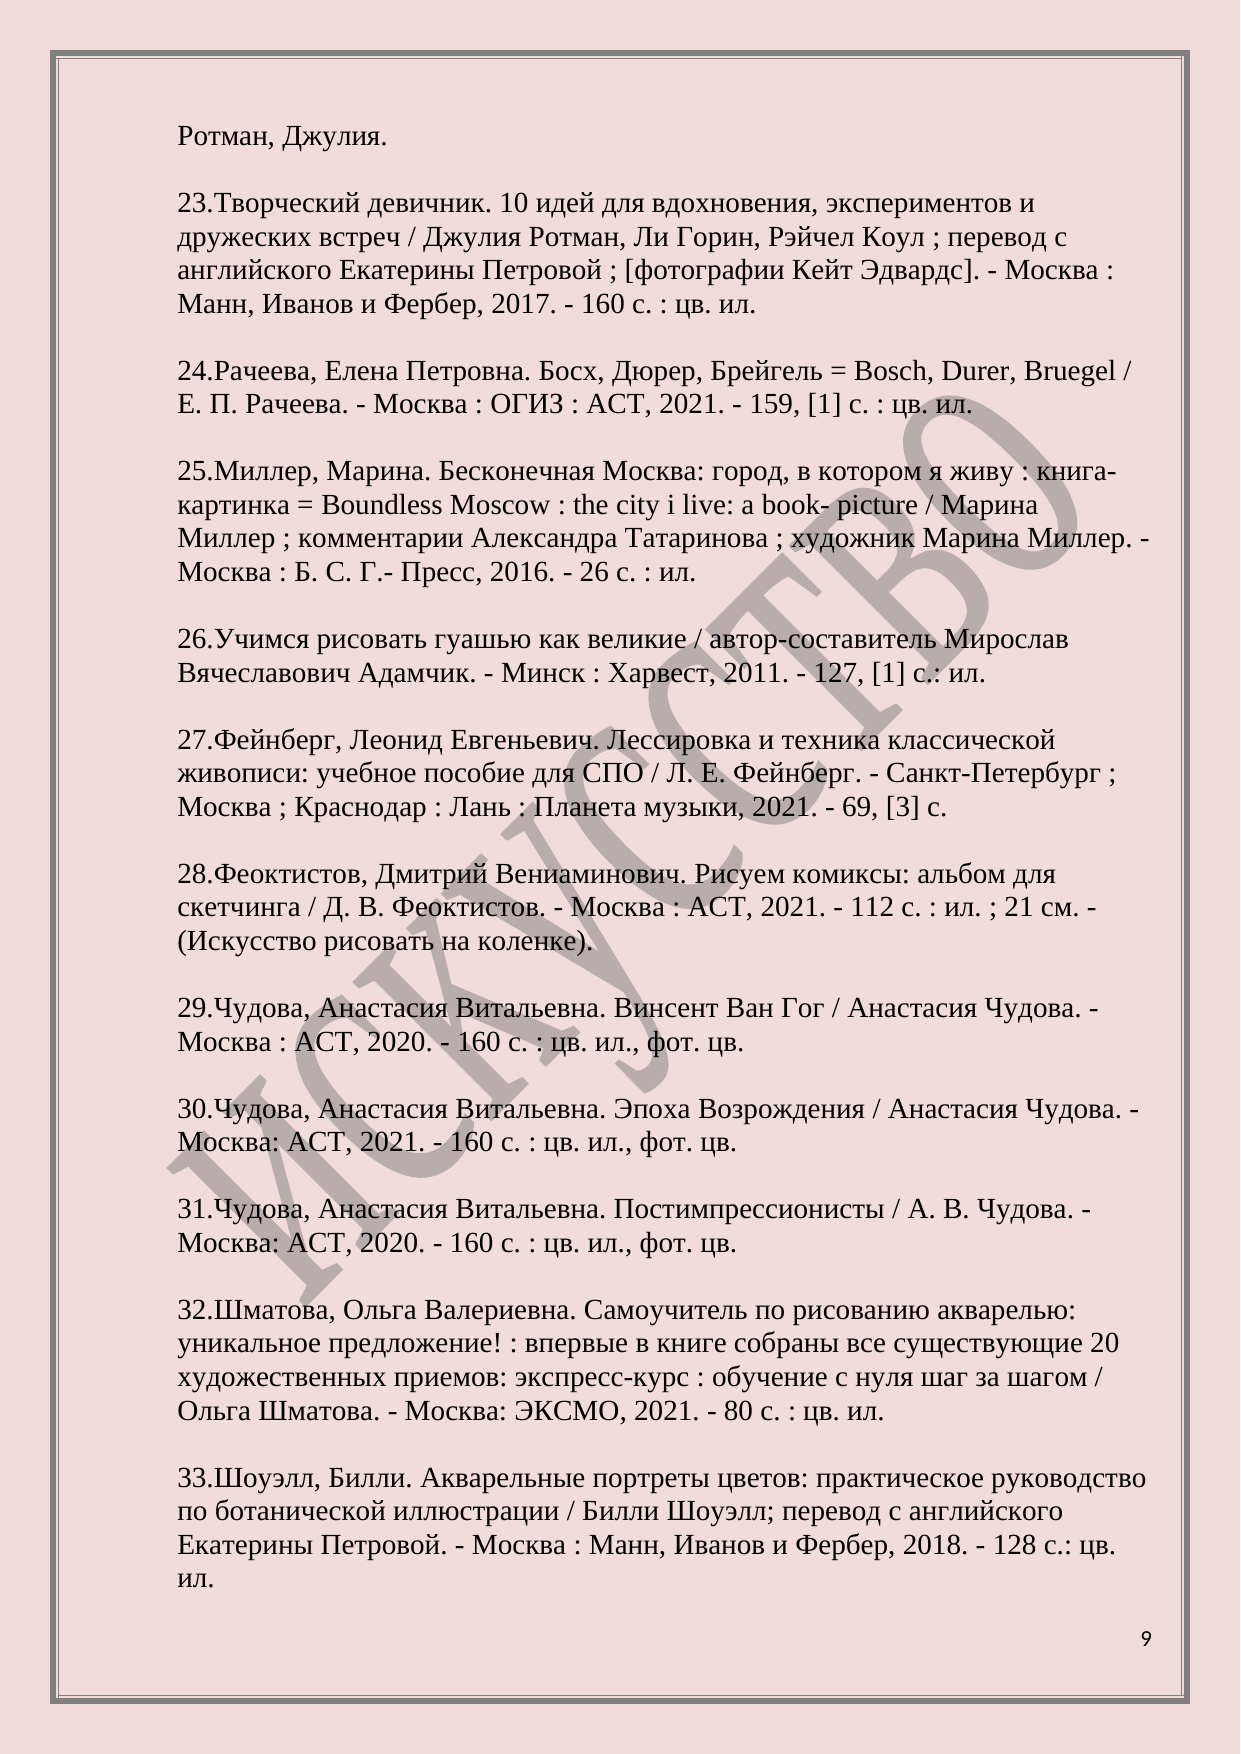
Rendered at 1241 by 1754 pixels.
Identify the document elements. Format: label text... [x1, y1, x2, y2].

text 25.Миллер, Марина. Бесконечная Москва: город, в котором я живу : книга-картинка = Boundless Moscow : the city i live: a book- picture / Марина Миллер ; комментарии Александра Татаринова ; художник Марина Миллер. - Москва : Б. С. Г.- Пресс, 2016. - 26 с. : ил. [177, 453, 1152, 588]
text 28.Феоктистов, Дмитрий Вениаминович. Рисуем комиксы: альбом для скетчинга / Д. В. Феоктистов. - Москва : АСТ, 2021. - 112 с. : ил. ; 21 см. - (Искусство рисовать на коленке). [177, 856, 1152, 957]
text 31.Чудова, Анастасия Витальевна. Постимпрессионисты / А. В. Чудова. - Москва: АСТ, 2020. - 160 с. : цв. ил., фот. цв. [177, 1191, 1152, 1258]
text 30.Чудова, Анастасия Витальевна. Эпоха Возрождения / Анастасия Чудова. - Москва: АСТ, 2021. - 160 с. : цв. ил., фот. цв. [177, 1091, 1152, 1158]
text 27.Фейнберг, Леонид Евгеньевич. Лессировка и техника классической живописи: учебное пособие для СПО / Л. Е. Фейнберг. - Санкт-Петербург ; Москва ; Краснодар : Лань : Планета музыки, 2021. - 69, [3] с. [177, 722, 1152, 822]
text 33.Шоуэлл, Билли. Акварельные портреты цветов: практическое руководство по ботанической иллюстрации / Билли Шоуэлл; перевод с английского Екатерины Петровой. - Москва : Манн, Иванов и Фербер, 2018. - 128 с.: цв. ил. [177, 1460, 1152, 1594]
text 24.Рачеева, Елена Петровна. Босх, Дюрер, Брейгель = Bosch, Durer, Bruegel / Е. П. Рачеева. - Москва : ОГИЗ : АСТ, 2021. - 159, [1] с. : цв. ил. [177, 353, 1152, 420]
text 26.Учимся рисовать гуашью как великие / автор-составитель Мирослав Вячеславович Адамчик. - Минск : Харвест, 2011. - 127, [1] с.: ил. [177, 621, 1152, 688]
text 29.Чудова, Анастасия Витальевна. Винсент Ван Гог / Анастасия Чудова. - Москва : АСТ, 2020. - 160 с. : цв. ил., фот. цв. [177, 990, 1152, 1057]
text Ротман, Джулия. [177, 118, 1152, 152]
text 23.Творческий девичник. 10 идей для вдохновения, экспериментов и дружеских встреч / Джулия Ротман, Ли Горин, Рэйчел Коул ; перевод с английского Екатерины Петровой ; [фотографии Кейт Эдвардс]. - Москва : Манн, Иванов и Фербер, 2017. - 160 с. : цв. ил. [177, 185, 1152, 319]
text 32.Шматова, Ольга Валериевна. Самоучитель по рисованию акварелью: уникальное предложение! : впервые в книге собраны все существующие 20 художественных приемов: экспресс-курс : обучение с нуля шаг за шагом / Ольга Шматова. - Москва: ЭКСМО, 2021. - 80 с. : цв. ил. [177, 1292, 1152, 1426]
